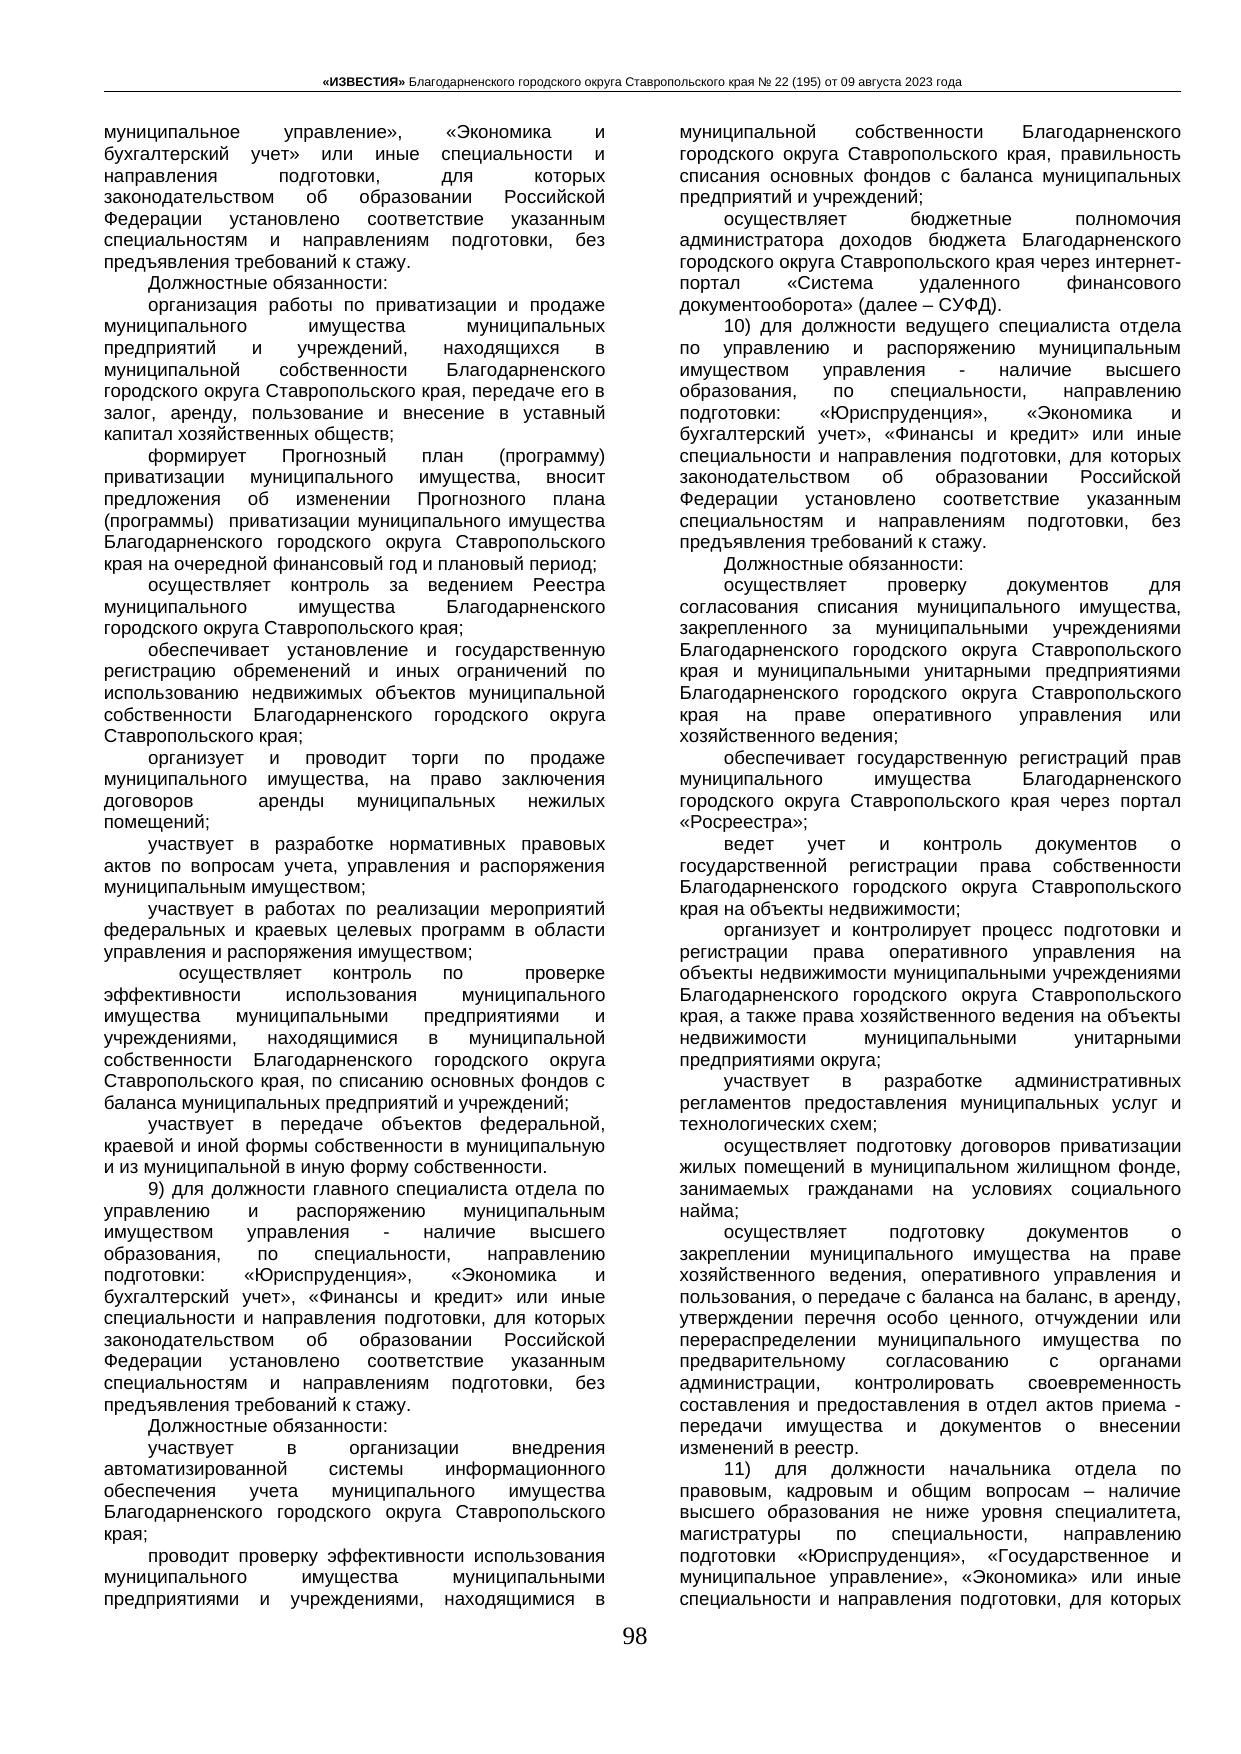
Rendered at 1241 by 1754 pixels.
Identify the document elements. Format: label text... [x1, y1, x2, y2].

text ведет учет и контроль документов о государственной регистрации права собственности Благодарненского городского округа Ставропольского края на объекты недвижимости; [679, 833, 1181, 919]
text формирует Прогнозный план (программу) приватизации муниципального имущества, вносит предложения об изменении Прогнозного плана (программы) приватизации муниципального имущества Благодарненского городского округа Ставропольского края на очередной финансовый год и плановый период; [103, 445, 605, 574]
text организация работы по приватизации и продаже муниципального имущества муниципальных предприятий и учреждений, находящихся в муниципальной собственности Благодарненского городского округа Ставропольского края, передаче его в залог, аренду, пользование и внесение в уставный капитал хозяйственных обществ; [103, 294, 605, 445]
text осуществляет контроль по проверке эффективности использования муниципального имущества муниципальными предприятиями и учреждениями, находящимися в муниципальной собственности Благодарненского городского округа Ставропольского края, по списанию основных фондов с баланса муниципальных предприятий и учреждений; [103, 962, 605, 1113]
text осуществляет проверку документов для согласования списания муниципального имущества, закрепленного за муниципальными учреждениями Благодарненского городского округа Ставропольского края и муниципальными унитарными предприятиями Благодарненского городского округа Ставропольского края на праве оперативного управления или хозяйственного ведения; [679, 574, 1181, 747]
text Должностные обязанности: [103, 272, 605, 294]
text участвует в передаче объектов федеральной, краевой и иной формы собственности в муниципальную и из муниципальной в иную форму собственности. [103, 1113, 605, 1178]
text участвует в работах по реализации мероприятий федеральных и краевых целевых программ в области управления и распоряжения имуществом; [103, 897, 605, 962]
text участвует в разработке административных регламентов предоставления муниципальных услуг и технологических схем; [679, 1070, 1181, 1135]
text осуществляет бюджетные полномочия администратора доходов бюджета Благодарненского городского округа Ставропольского края через интернет-портал «Система удаленного финансового документооборота» (далее – СУФД). [679, 207, 1181, 315]
text осуществляет контроль за ведением Реестра муниципального имущества Благодарненского городского округа Ставропольского края; [103, 574, 605, 639]
text 9) для должности главного специалиста отдела по управлению и распоряжению муниципальным имуществом управления - наличие высшего образования, по специальности, направлению подготовки: «Юриспруденция», «Экономика и бухгалтерский учет», «Финансы и кредит» или иные специальности и направления подготовки, для которых законодательством об образовании Российской Федерации установлено соответствие указанным специальностям и направлениям подготовки, без предъявления требований к стажу. [103, 1178, 605, 1415]
text участвует в разработке нормативных правовых актов по вопросам учета, управления и распоряжения муниципальным имуществом; [103, 833, 605, 897]
text организует и проводит торги по продаже муниципального имущества, на право заключения договоров аренды муниципальных нежилых помещений; [103, 747, 605, 833]
text Должностные обязанности: [103, 1415, 605, 1437]
text осуществляет подготовку документов о закреплении муниципального имущества на праве хозяйственного ведения, оперативного управления и пользования, о передаче с баланса на баланс, в аренду, утверждении перечня особо ценного, отчуждении или перераспределении муниципального имущества по предварительному согласованию с органами администрации, контролировать своевременность составления и предоставления в отдел актов приема - передачи имущества и документов о внесении изменений в реестр. [679, 1221, 1181, 1458]
text участвует в организации внедрения автоматизированной системы информационного обеспечения учета муниципального имущества Благодарненского городского округа Ставропольского края; [103, 1437, 605, 1544]
text организует и контролирует процесс подготовки и регистрации права оперативного управления на объекты недвижимости муниципальными учреждениями Благодарненского городского округа Ставропольского края, а также права хозяйственного ведения на объекты недвижимости муниципальными унитарными предприятиями округа; [679, 919, 1181, 1070]
text 10) для должности ведущего специалиста отдела по управлению и распоряжению муниципальным имуществом управления - наличие высшего образования, по специальности, направлению подготовки: «Юриспруденция», «Экономика и бухгалтерский учет», «Финансы и кредит» или иные специальности и направления подготовки, для которых законодательством об образовании Российской Федерации установлено соответствие указанным специальностям и направлениям подготовки, без предъявления требований к стажу. [679, 315, 1181, 552]
text обеспечивает государственную регистраций прав муниципального имущества Благодарненского городского округа Ставропольского края через портал «Росреестра»; [679, 747, 1181, 833]
text обеспечивает установление и государственную регистрацию обременений и иных ограничений по использованию недвижимых объектов муниципальной собственности Благодарненского городского округа Ставропольского края; [103, 639, 605, 747]
text проводит проверку эффективности использования муниципального имущества муниципальными предприятиями и учреждениями, находящимися в муниципальной собственности Благодарненского городского округа Ставропольского края, правильность списания основных фондов с баланса муниципальных предприятий и учреждений; [679, 121, 1181, 207]
text проводит проверку эффективности использования муниципального имущества муниципальными предприятиями и учреждениями, находящимися в муниципальной собственности Благодарненского городского округа Ставропольского края, правильность списания основных фондов с баланса муниципальных предприятий и учреждений; [103, 1544, 605, 1609]
text Должностные обязанности: [679, 552, 1181, 574]
text осуществляет подготовку договоров приватизации жилых помещений в муниципальном жилищном фонде, занимаемых гражданами на условиях социального найма; [679, 1135, 1181, 1221]
